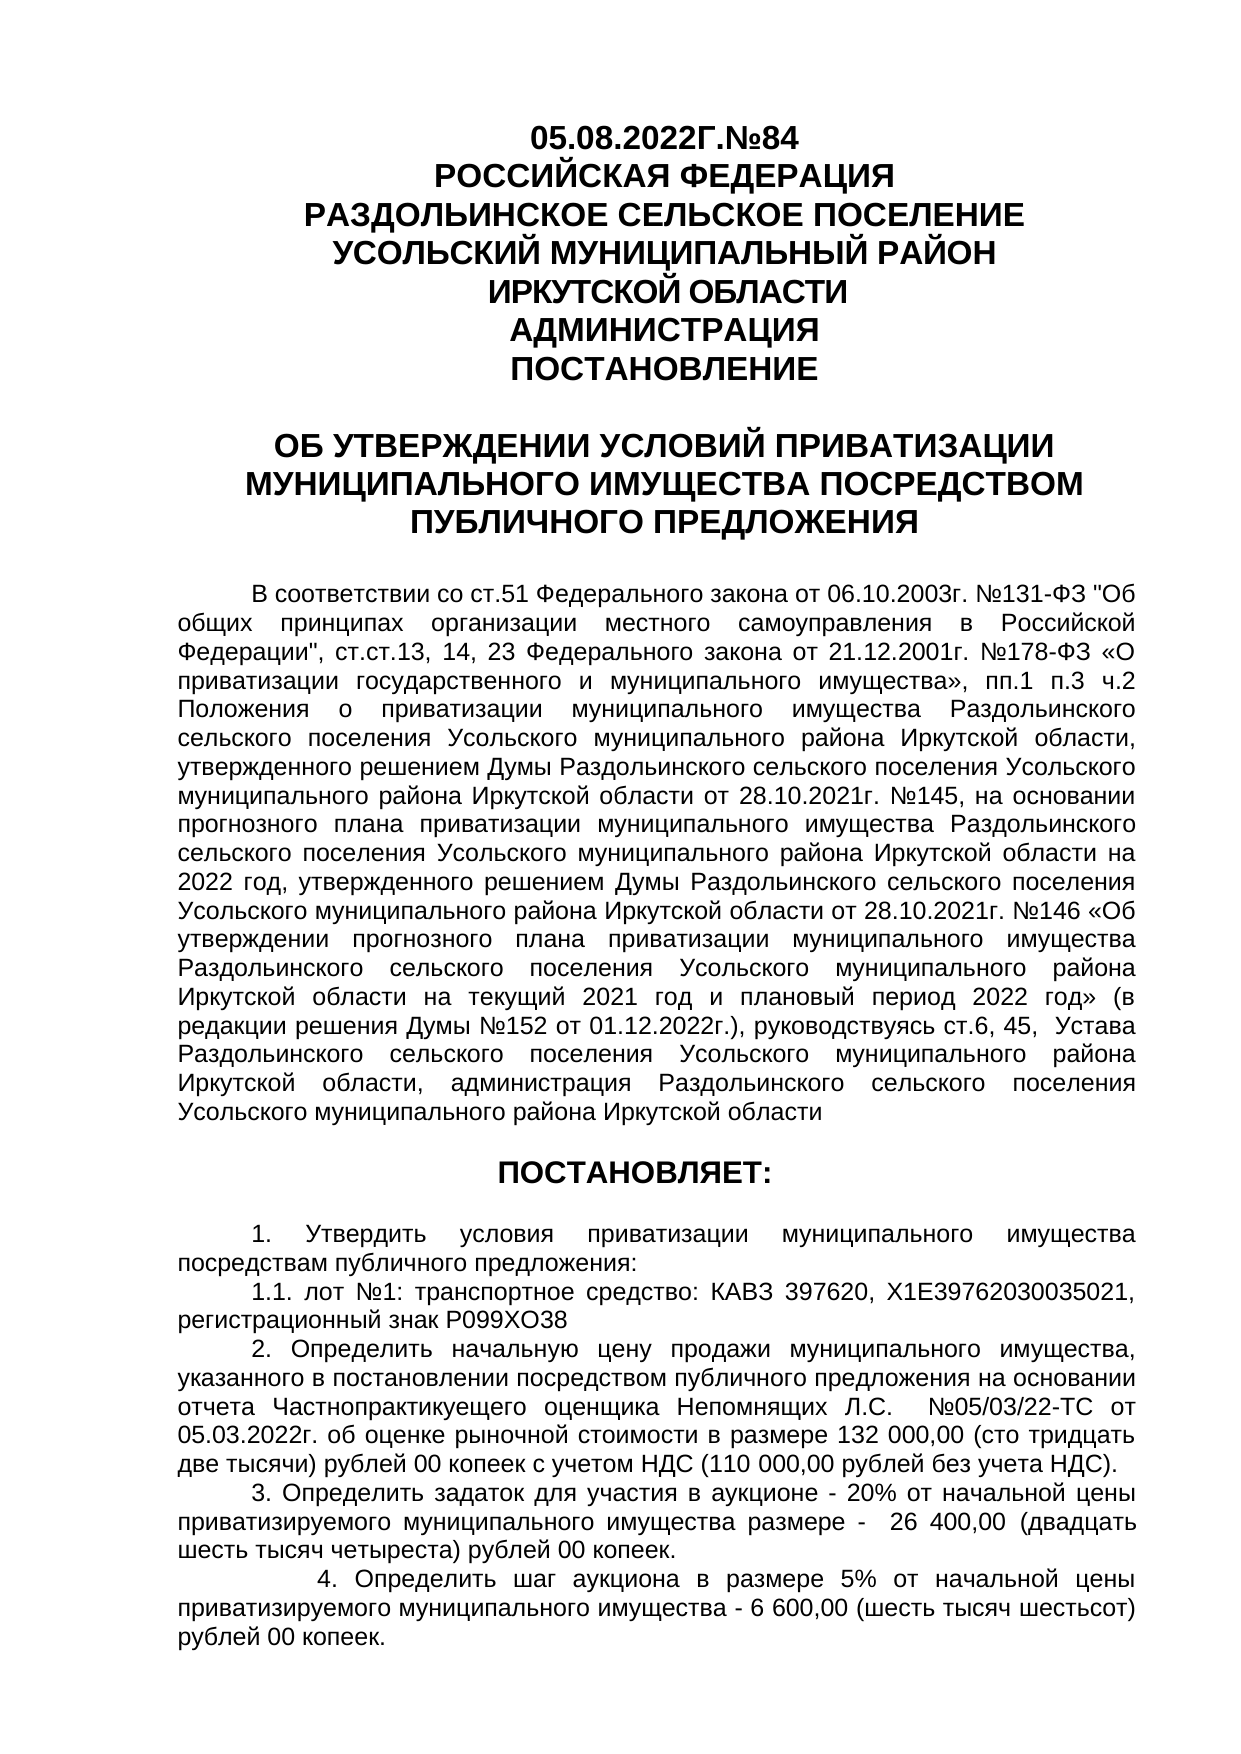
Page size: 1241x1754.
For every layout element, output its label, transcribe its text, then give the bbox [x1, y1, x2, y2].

text ИРКУТСКОЙ ОБЛАСТИ [177, 272, 1152, 310]
text ОБ УТВЕРЖДЕНИИ УСЛОВИЙ ПРИВАТИЗАЦИИ МУНИЦИПАЛЬНОГО ИМУЩЕСТВА ПОСРЕДСТВОМ ПУБЛИЧНОГО ПРЕДЛОЖЕНИЯ [177, 426, 1152, 541]
text 1.1. лот №1: транспортное средство: КАВЗ 397620, Х1Е39762030035021, регистрационный знак Р099ХО38 [177, 1277, 1137, 1334]
text ПОСТАНОВЛЕНИЕ [177, 349, 1152, 387]
text ПОСТАНОВЛЯЕТ: [133, 1154, 1137, 1190]
text 4. Определить шаг аукциона в размере 5% от начальной цены приватизируемого муниципального имущества - 6 600,00 (шесть тысяч шестьсот) рублей 00 копеек. [177, 1564, 1137, 1650]
text 2. Определить начальную цену продажи муниципального имущества, указанного в постановлении посредством публичного предложения на основании отчета Частнопрактикуещего оценщика Непомнящих Л.С. №05/03/22-ТС от 05.03.2022г. об оценке рыночной стоимости в размере 132 000,00 (сто тридцать две тысячи) рублей 00 копеек с учетом НДС (110 000,00 рублей без учета НДС). [177, 1334, 1137, 1478]
text РОССИЙСКАЯ ФЕДЕРАЦИЯ [177, 157, 1152, 195]
text 1. Утвердить условия приватизации муниципального имущества посредствам публичного предложения: [177, 1219, 1137, 1277]
text УСОЛЬСКИЙ МУНИЦИПАЛЬНЫЙ РАЙОН [177, 233, 1152, 272]
text 05.08.2022Г.№84 [177, 118, 1152, 157]
text 3. Определить задаток для участия в аукционе - 20% от начальной цены приватизируемого муниципального имущества размере - 26 400,00 (двадцать шесть тысяч четыреста) рублей 00 копеек. [177, 1478, 1137, 1564]
text РАЗДОЛЬИНСКОЕ СЕЛЬСКОЕ ПОСЕЛЕНИЕ [177, 195, 1152, 233]
text АДМИНИСТРАЦИЯ [177, 310, 1152, 349]
text В соответствии со ст.51 Федерального закона от 06.10.2003г. №131-ФЗ "Об общих принципах организации местного самоуправления в Российской Федерации", ст.ст.13, 14, 23 Федерального закона от 21.12.2001г. №178-ФЗ «О приватизации государственного и муниципального имущества», пп.1 п.3 ч.2 Положения о приватизации муниципального имущества Раздольинского сельского поселения Усольского муниципального района Иркутской области, утвержденного решением Думы Раздольинского сельского поселения Усольского муниципального района Иркутской области от 28.10.2021г. №145, на основании прогнозного плана приватизации муниципального имущества Раздольинского сельского поселения Усольского муниципального района Иркутской области на 2022 год, утвержденного решением Думы Раздольинского сельского поселения Усольского муниципального района Иркутской области от 28.10.2021г. №146 «Об утверждении прогнозного плана приватизации муниципального имущества Раздольинского сельского поселения Усольского муниципального района Иркутской области на текущий 2021 год и плановый период 2022 год» (в редакции решения Думы №152 от 01.12.2022г.), руководствуясь ст.6, 45, Устава Раздольинского сельского поселения Усольского муниципального района Иркутской области, администрация Раздольинского сельского поселения Усольского муниципального района Иркутской области [177, 579, 1137, 1126]
